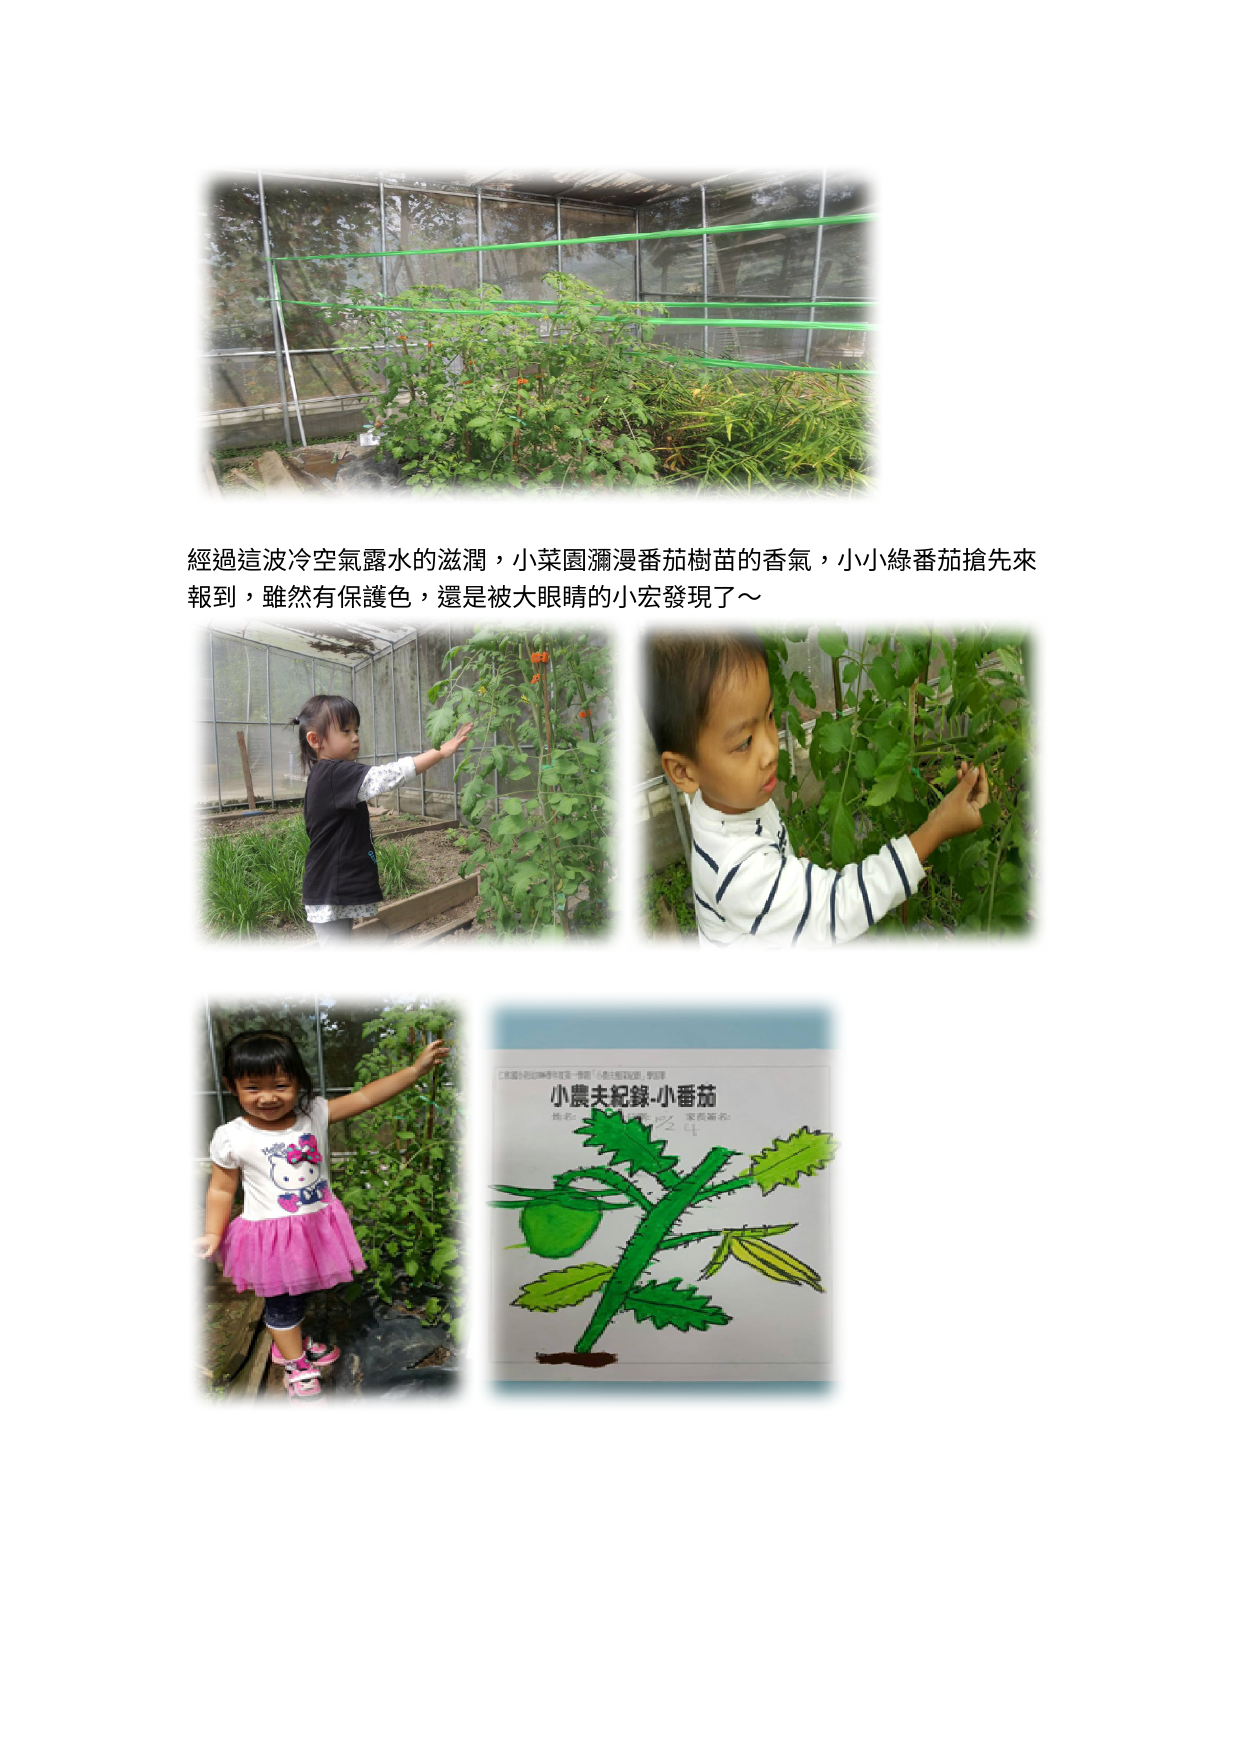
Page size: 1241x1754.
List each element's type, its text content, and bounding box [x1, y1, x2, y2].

text 經過這波冷空氣露水的滋潤，小菜園瀰漫番茄樹苗的香氣，小小綠番茄搶先來報到，雖然有保護色，還是被大眼睛的小宏發現了〜 [187, 539, 1053, 614]
picture [222, 193, 855, 476]
picture [217, 1019, 447, 1383]
picture [656, 644, 1020, 924]
picture [216, 644, 599, 925]
picture [504, 1018, 820, 1384]
